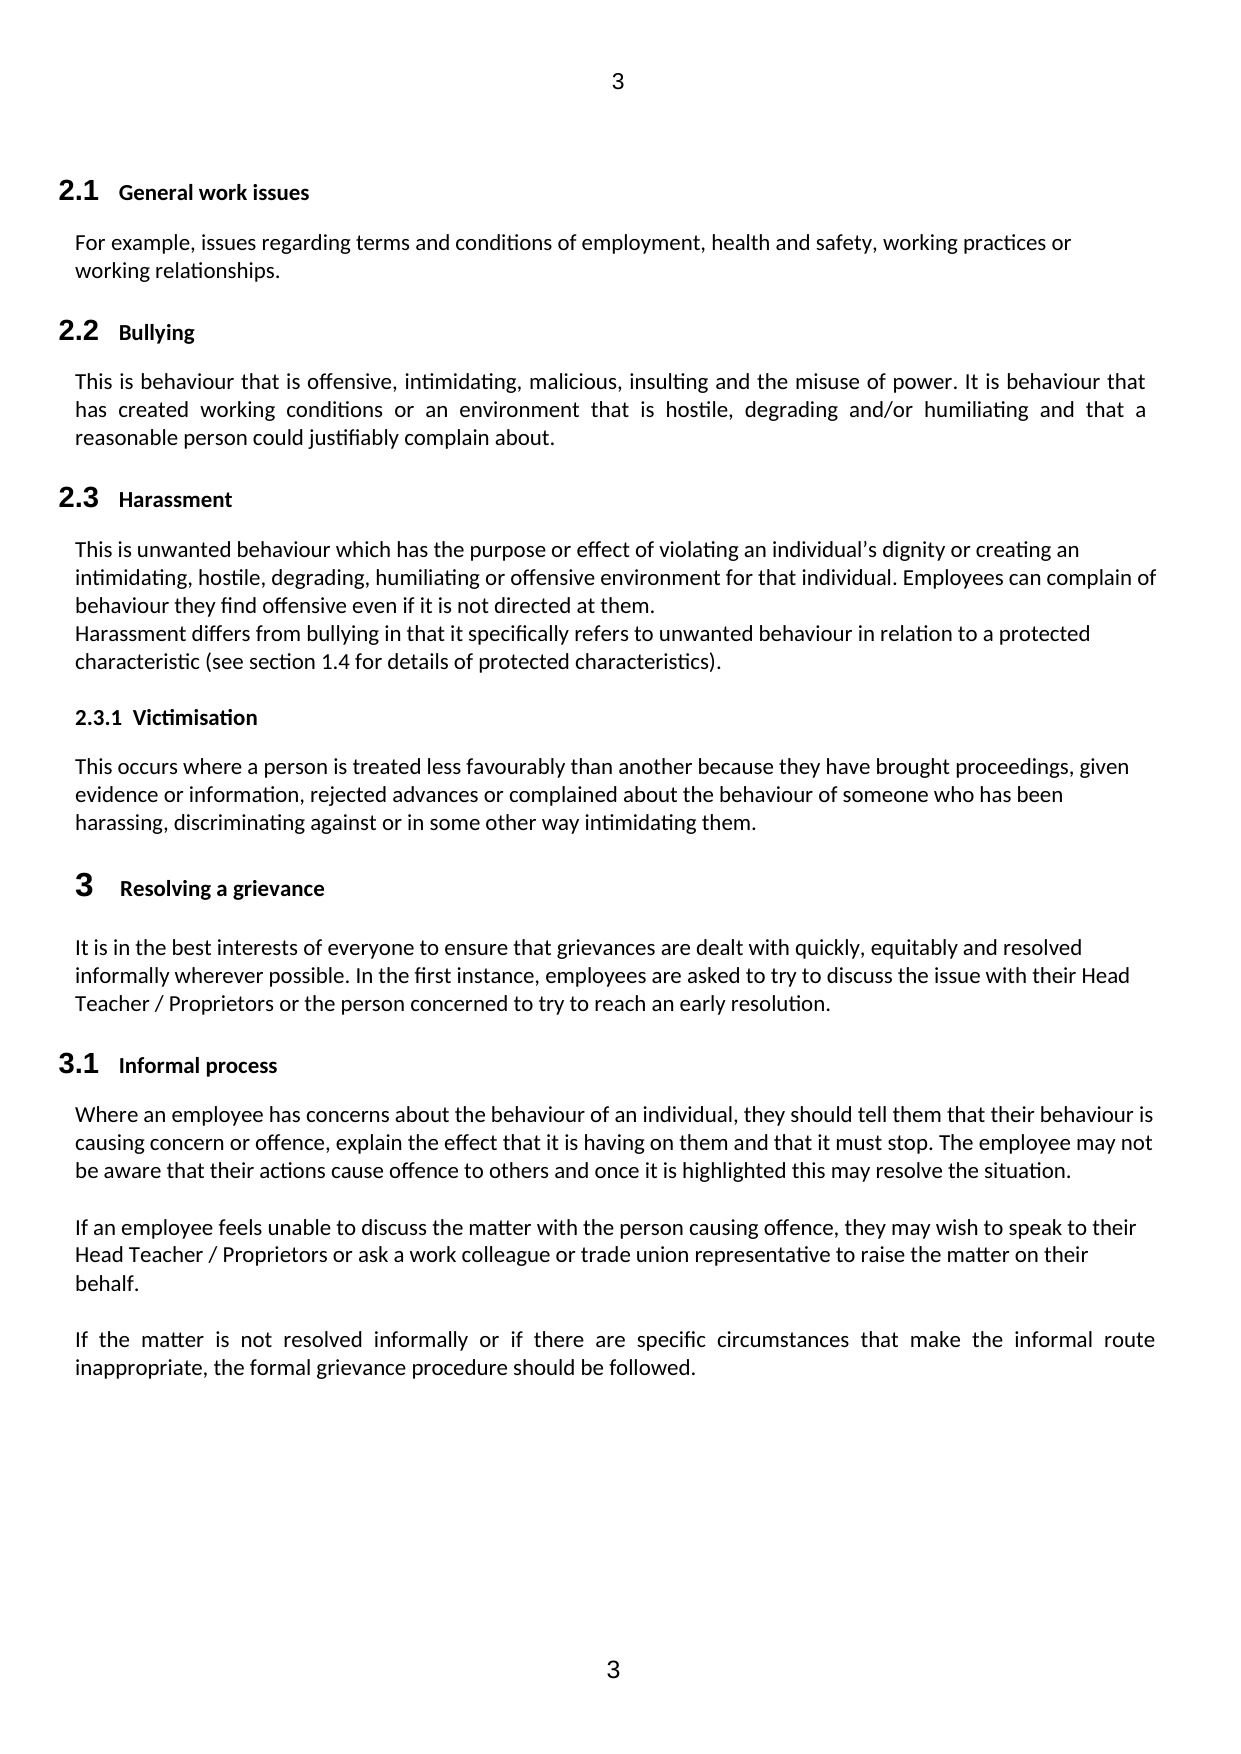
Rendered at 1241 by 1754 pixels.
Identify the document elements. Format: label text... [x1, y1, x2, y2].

subtitle Resolving a grievance [75, 865, 1178, 903]
text If the matter is not resolved informally or if there are specific circumstances that make the informal route inappropriate, the formal grievance procedure should be followed. [75, 1325, 1157, 1381]
subtitle Harassment [58, 480, 1178, 514]
text This occurs where a person is treated less favourably than another because they have brought proceedings, given evidence or information, rejected advances or complained about the behaviour of someone who has been harassing, discriminating against or in some other way intimidating them. [75, 752, 1162, 836]
text If an employee feels unable to discuss the matter with the person causing offence, they may wish to speak to their Head Teacher / Proprietors or ask a work colleague or trade union representative to raise the matter on their behalf. [75, 1213, 1151, 1297]
subtitle Informal process [58, 1046, 1178, 1080]
text This is behaviour that is offensive, intimidating, malicious, insulting and the misuse of power. It is behaviour that has created working conditions or an environment that is hostile, degrading and/or humiliating and that a reasonable person could justifiably complain about. [75, 367, 1149, 451]
subtitle 2.3.1 Victimisation [75, 703, 1178, 731]
text Harassment differs from bullying in that it specifically refers to unwanted behaviour in relation to a protected characteristic (see section 1.4 for details of protected characteristics). [75, 619, 1152, 675]
text Where an employee has concerns about the behaviour of an individual, they should tell them that their behaviour is causing concern or offence, explain the effect that it is having on them and that it must stop. The employee may not be aware that their actions cause offence to others and once it is highlighted this may resolve the situation. [75, 1101, 1165, 1184]
text This is unwanted behaviour which has the purpose or effect of violating an individual’s dignity or creating an intimidating, hostile, degrading, humiliating or offensive environment for that individual. Employees can complain of behaviour they find offensive even if it is not directed at them. [75, 535, 1178, 619]
subtitle General work issues [58, 173, 1178, 207]
text It is in the best interests of everyone to ensure that grievances are dealt with quickly, equitably and resolved informally wherever possible. In the first instance, employees are asked to try to discuss the issue with their Head Teacher / Proprietors or the person concerned to try to reach an early resolution. [75, 933, 1166, 1017]
text For example, issues regarding terms and conditions of employment, health and safety, working practices or working relationships. [75, 228, 1126, 284]
subtitle Bullying [58, 313, 1178, 346]
